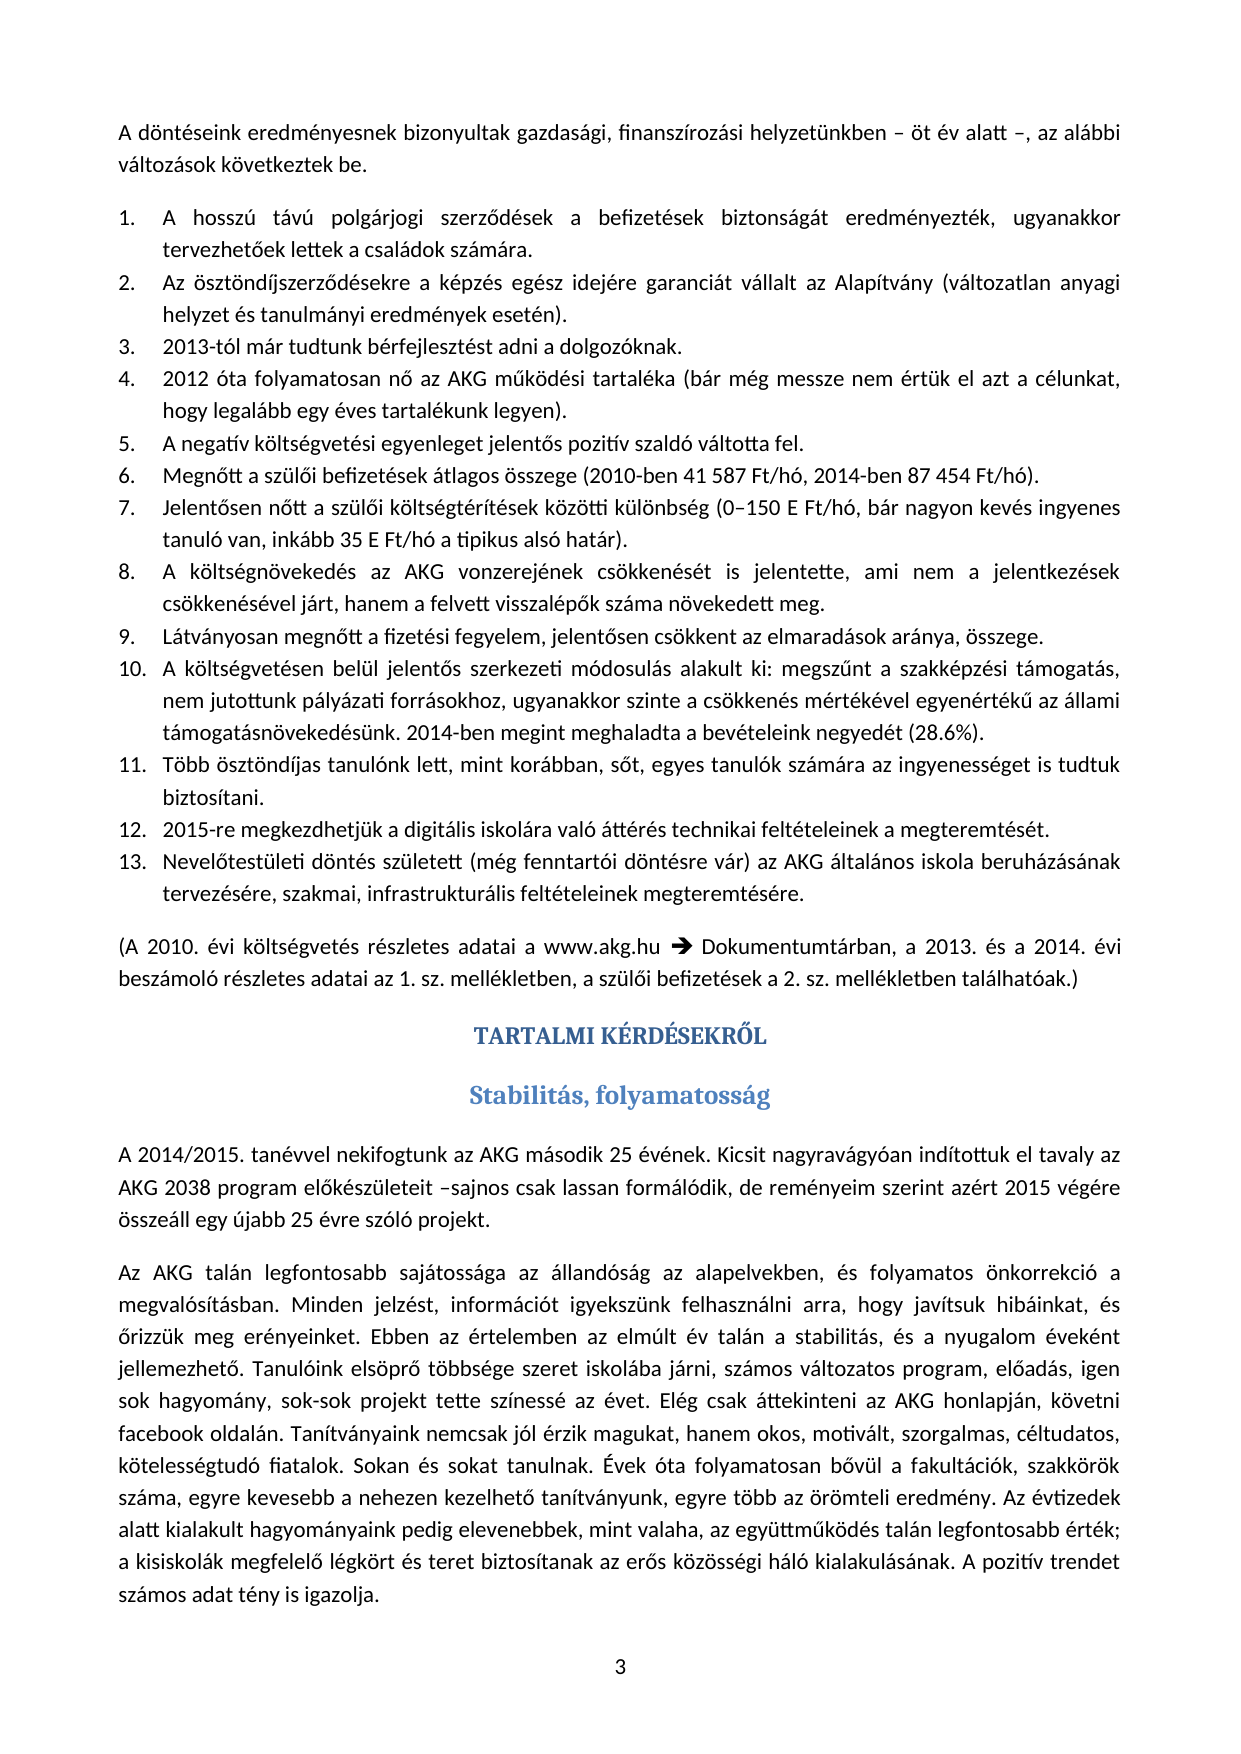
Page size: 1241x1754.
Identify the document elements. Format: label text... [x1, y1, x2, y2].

list Az ösztöndíjszerződésekre a képzés egész idejére garanciát vállalt az Alapítvány (változatlan anyagi helyzet és tanulmányi eredmények esetén). [118, 268, 1122, 328]
list Nevelőtestületi döntés született (még fenntartói döntésre vár) az AKG általános iskola beruházásának tervezésére, szakmai, infrastrukturális feltételeinek megteremtésére. [118, 847, 1122, 907]
text A döntéseink eredményesnek bizonyultak gazdasági, finanszírozási helyzetünkben – öt év alatt –, az alábbi változások következtek be. [118, 118, 1122, 178]
subtitle Stabilitás, folyamatosság [118, 1080, 1122, 1111]
list A hosszú távú polgárjogi szerződések a befizetések biztonságát eredményezték, ugyanakkor tervezhetőek lettek a családok számára. [118, 203, 1122, 263]
list Megnőtt a szülői befizetések átlagos összege (2010-ben 41 587 Ft/hó, 2014-ben 87 454 Ft/hó). [118, 461, 1122, 489]
list A negatív költségvetési egyenleget jelentős pozitív szaldó váltotta fel. [118, 429, 1122, 457]
list Több ösztöndíjas tanulónk lett, mint korábban, sőt, egyes tanulók számára az ingyenességet is tudtuk biztosítani. [118, 751, 1122, 811]
list 2012 óta folyamatosan nő az AKG működési tartaléka (bár még messze nem értük el azt a célunkat, hogy legalább egy éves tartalékunk legyen). [118, 364, 1122, 424]
list Látványosan megnőtt a fizetési fegyelem, jelentősen csökkent az elmaradások aránya, összege. [118, 622, 1122, 650]
list Jelentősen nőtt a szülői költségtérítések közötti különbség (0–150 E Ft/hó, bár nagyon kevés ingyenes tanuló van, inkább 35 E Ft/hó a tipikus alsó határ). [118, 493, 1122, 553]
list A költségvetésen belül jelentős szerkezeti módosulás alakult ki: megszűnt a szakképzési támogatás, nem jutottunk pályázati forrásokhoz, ugyanakkor szinte a csökkenés mértékével egyenértékű az állami támogatásnövekedésünk. 2014-ben megint meghaladta a bevételeink negyedét (28.6%). [118, 654, 1122, 746]
subtitle Tartalmi kérdésekről [118, 1022, 1122, 1050]
text A 2014/2015. tanévvel nekifogtunk az AKG második 25 évének. Kicsit nagyravágyóan indítottuk el tavaly az AKG 2038 program előkészületeit –sajnos csak lassan formálódik, de reményeim szerint azért 2015 végére összeáll egy újabb 25 évre szóló projekt. [118, 1140, 1122, 1233]
list A költségnövekedés az AKG vonzerejének csökkenését is jelentette, ami nem a jelentkezések csökkenésével járt, hanem a felvett visszalépők száma növekedett meg. [118, 557, 1122, 618]
list 2015-re megkezdhetjük a digitális iskolára való áttérés technikai feltételeinek a megteremtését. [118, 815, 1122, 843]
text (A 2010. évi költségvetés részletes adatai a www.akg.hu Dokumentumtárban, a 2013. és a 2014. évi beszámoló részletes adatai az 1. sz. mellékletben, a szülői befizetések a 2. sz. mellékletben találhatóak.) [118, 932, 1122, 992]
list 2013-tól már tudtunk bérfejlesztést adni a dolgozóknak. [118, 332, 1122, 360]
text Az AKG talán legfontosabb sajátossága az állandóság az alapelvekben, és folyamatos önkorrekció a megvalósításban. Minden jelzést, információt igyekszünk felhasználni arra, hogy javítsuk hibáinkat, és őrizzük meg erényeinket. Ebben az értelemben az elmúlt év talán a stabilitás, és a nyugalom éveként jellemezhető. Tanulóink elsöprő többsége szeret iskolába járni, számos változatos program, előadás, igen sok hagyomány, sok-sok projekt tette színessé az évet. Elég csak áttekinteni az AKG honlapján, követni facebook oldalán. Tanítványaink nemcsak jól érzik magukat, hanem okos, motivált, szorgalmas, céltudatos, kötelességtudó fiatalok. Sokan és sokat tanulnak. Évek óta folyamatosan bővül a fakultációk, szakkörök száma, egyre kevesebb a nehezen kezelhető tanítványunk, egyre több az örömteli eredmény. Az évtizedek alatt kialakult hagyományaink pedig elevenebbek, mint valaha, az együttműködés talán legfontosabb érték; a kisiskolák megfelelő légkört és teret biztosítanak az erős közösségi háló kialakulásának. A pozitív trendet számos adat tény is igazolja. [118, 1258, 1122, 1608]
